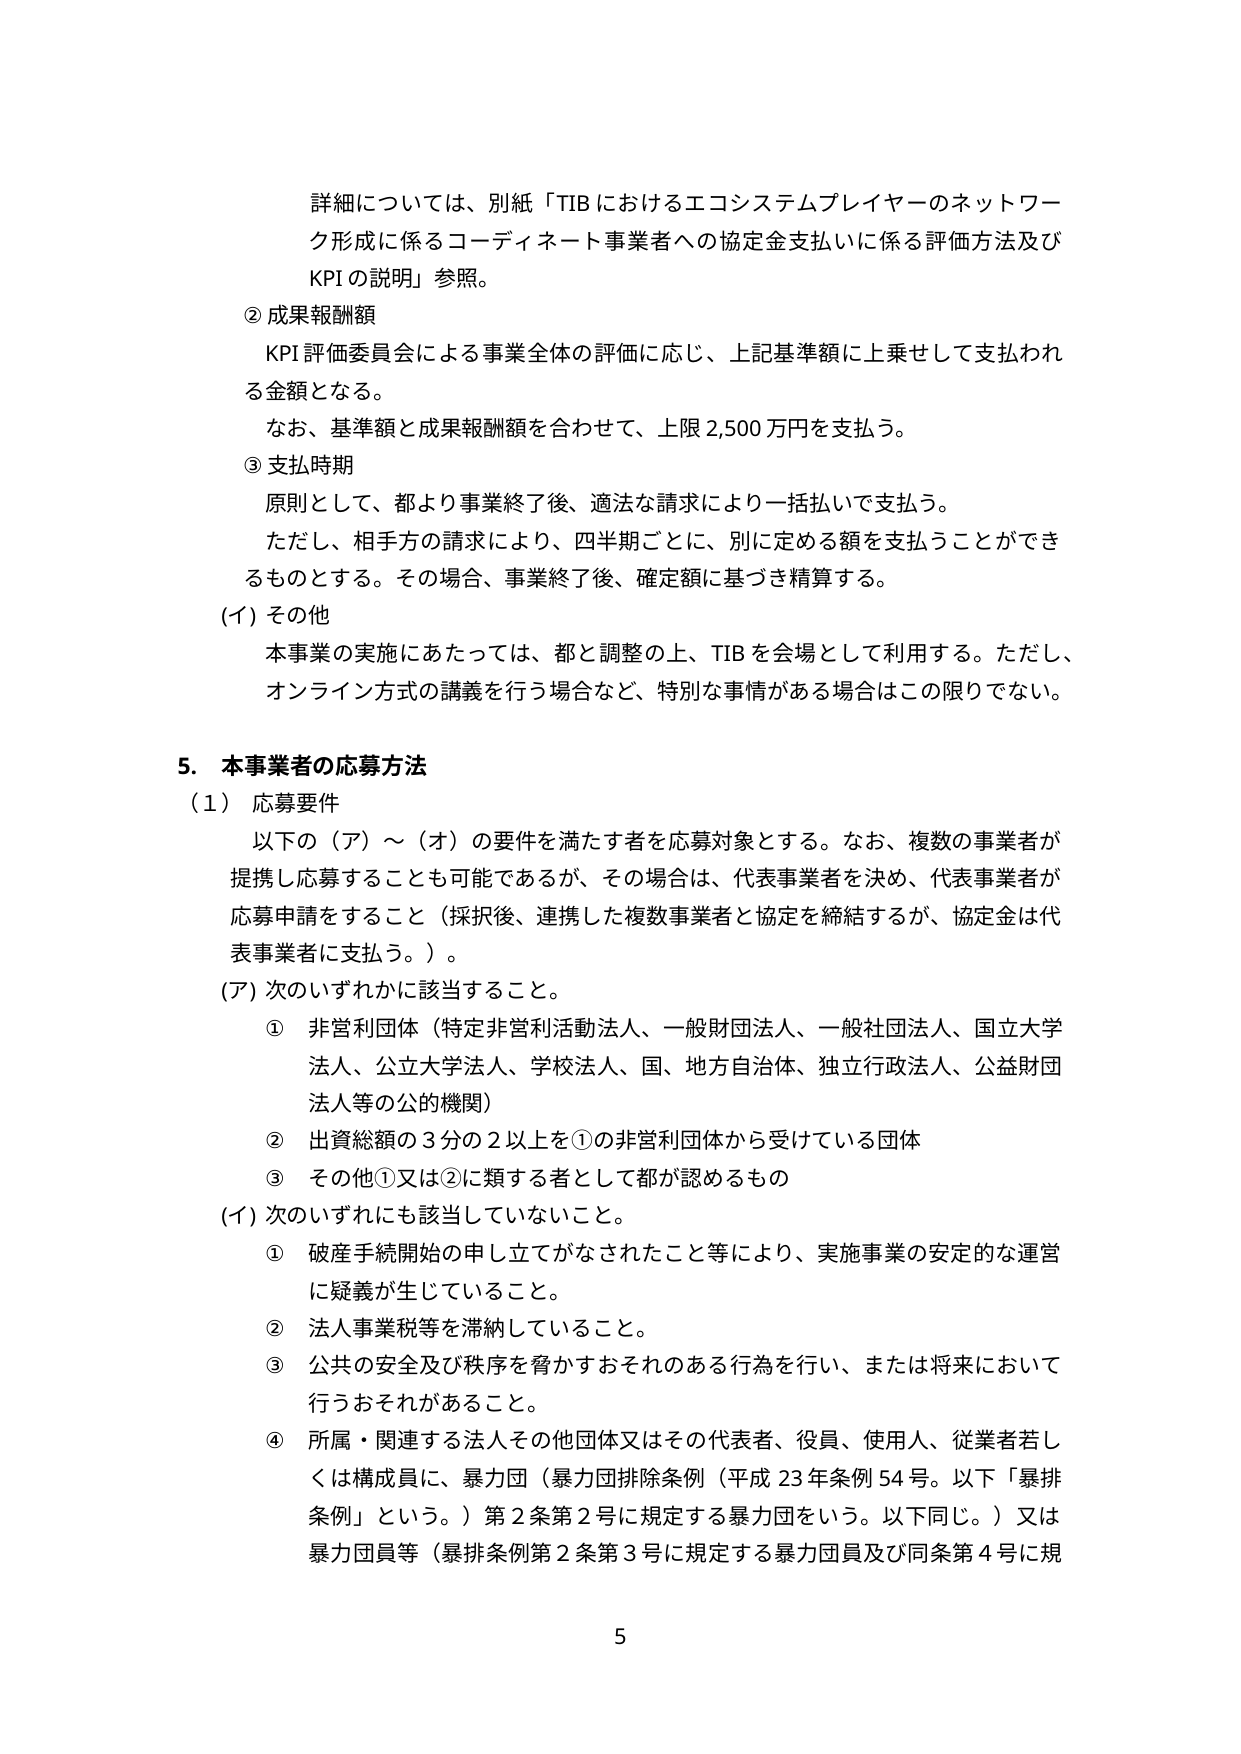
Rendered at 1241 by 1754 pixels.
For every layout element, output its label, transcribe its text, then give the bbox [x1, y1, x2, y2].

text 詳細については、別紙「TIBにおけるエコシステムプレイヤーのネットワーク形成に係るコーディネート事業者への協定金支払いに係る評価方法及びKPIの説明」参照。 [221, 183, 1063, 296]
list 破産手続開始の申し立てがなされたこと等により、実施事業の安定的な運営に疑義が生じていること。 [265, 1233, 1063, 1308]
text なお、基準額と成果報酬額を合わせて、上限2,500万円を支払う。 [243, 408, 1063, 446]
list 以下の（ア）～（オ）の要件を満たす者を応募対象とする。なお、複数の事業者が提携し応募することも可能であるが、その場合は、代表事業者を決め、代表事業者が応募申請をすること（採択後、連携した複数事業者と協定を締結するが、協定金は代表事業者に支払う。）。 [230, 821, 1063, 971]
text 原則として、都より事業終了後、適法な請求により一括払いで支払う。 [221, 483, 1063, 521]
list 出資総額の３分の２以上を①の非営利団体から受けている団体 [265, 1121, 1063, 1158]
text ただし、相手方の請求により、四半期ごとに、別に定める額を支払うことができるものとする。その場合、事業終了後、確定額に基づき精算する。 [243, 521, 1063, 596]
text ③支払時期 [221, 446, 1063, 483]
text KPI評価委員会による事業全体の評価に応じ、上記基準額に上乗せして支払われる金額となる。 [243, 333, 1063, 408]
list 非営利団体（特定非営利活動法人、一般財団法人、一般社団法人、国立大学法人、公立大学法人、学校法人、国、地方自治体、独立行政法人、公益財団法人等の公的機関） [265, 1008, 1063, 1121]
list 法人事業税等を滞納していること。 [265, 1308, 1063, 1346]
list 次のいずれかに該当すること。 [221, 971, 1063, 1008]
subtitle 本事業者の応募方法 [177, 746, 1063, 783]
list 公共の安全及び秩序を脅かすおそれのある行為を行い、または将来において行うおそれがあること。 [265, 1346, 1063, 1421]
list その他 [221, 596, 1063, 633]
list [265, 1421, 1063, 1571]
text ②成果報酬額 [177, 296, 1063, 333]
list 次のいずれにも該当していないこと。 [221, 1196, 1063, 1233]
list 応募要件 [177, 783, 1063, 821]
list 本事業の実施にあたっては、都と調整の上、TIBを会場として利用する。ただし、オンライン方式の講義を行う場合など、特別な事情がある場合はこの限りでない。 [265, 633, 1063, 708]
list その他①又は②に類する者として都が認めるもの [265, 1158, 1063, 1196]
